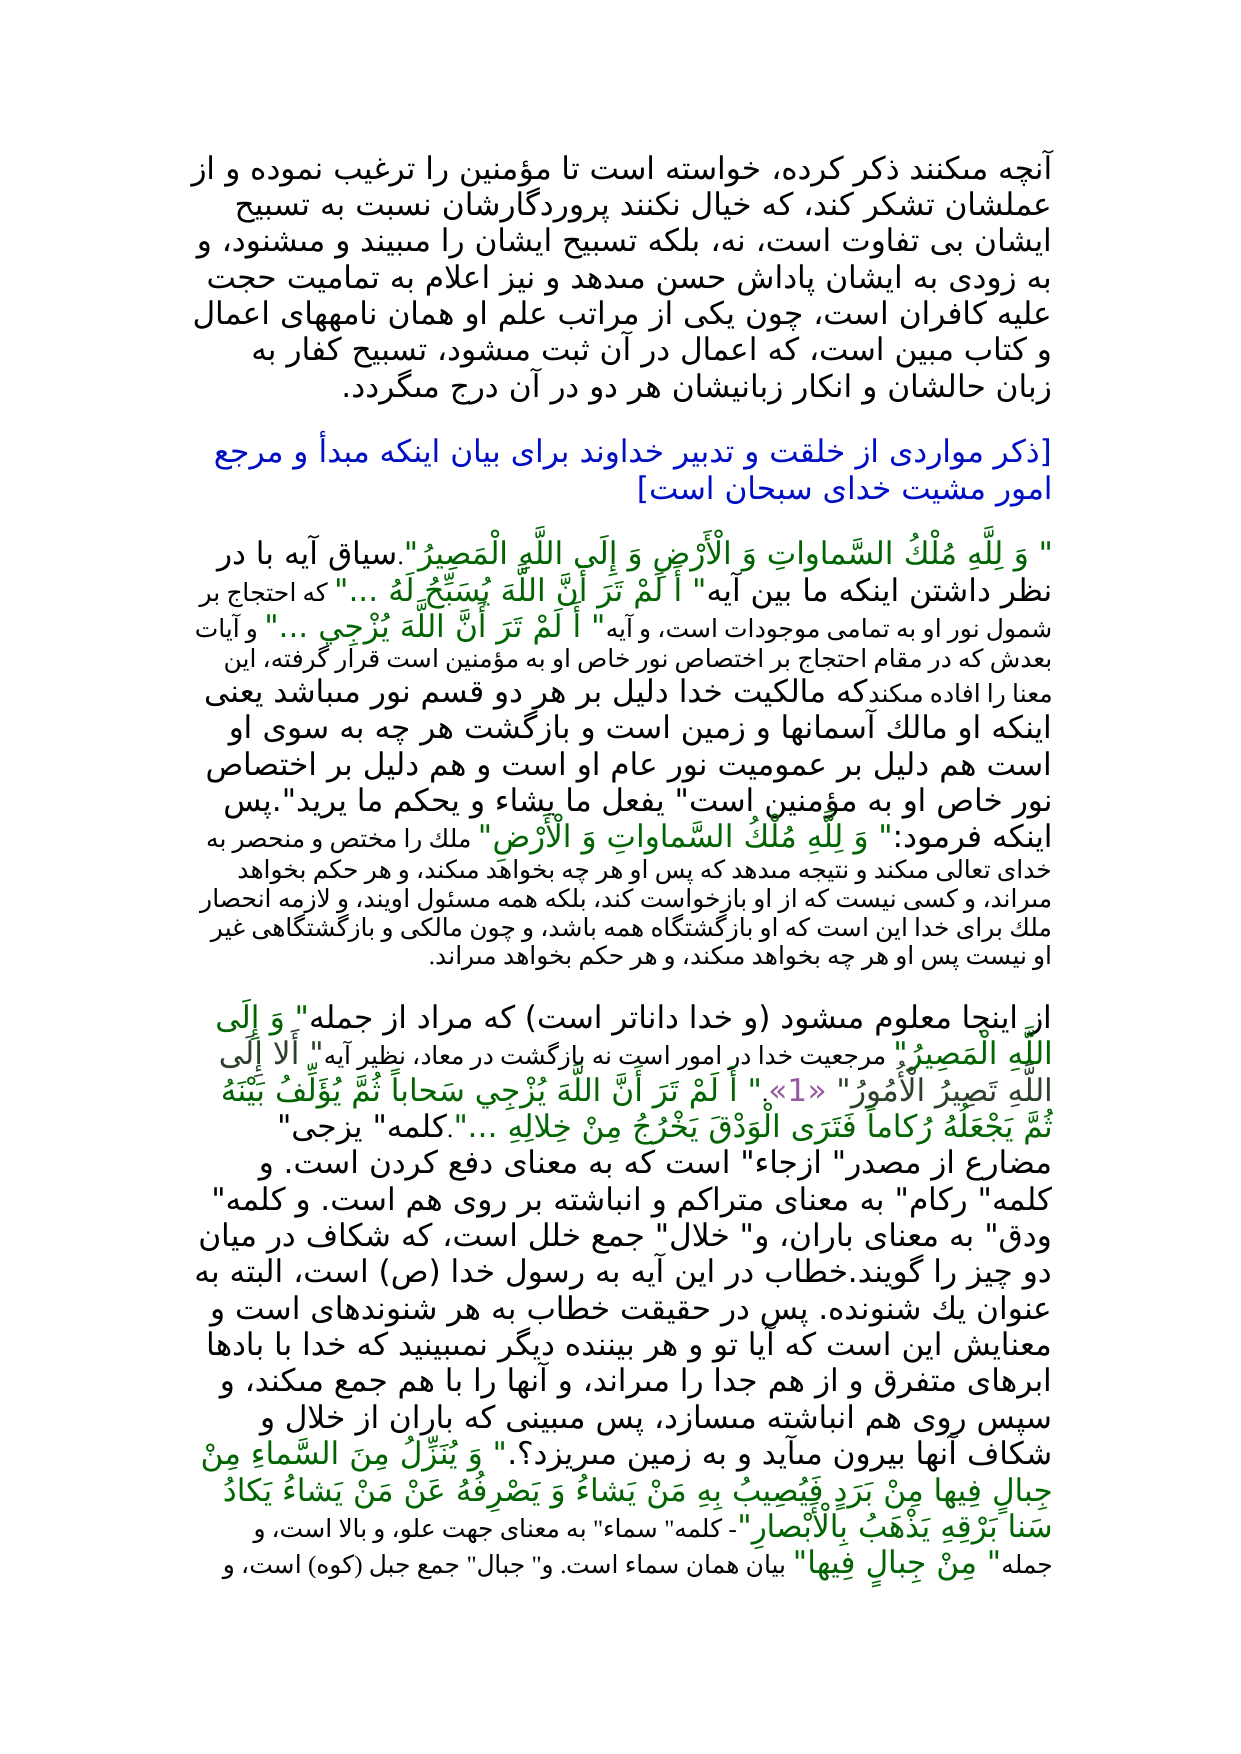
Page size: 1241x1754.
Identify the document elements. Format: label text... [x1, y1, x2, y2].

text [187, 150, 1053, 404]
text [187, 999, 1053, 1581]
text [ذكر مواردى از خلقت و تدبير خداوند براى بيان اينكه مبدأ و مرجع امور مشيت خداى سبحان است‏] [187, 434, 1053, 506]
text " وَ لِلَّهِ مُلْكُ السَّماواتِ وَ الْأَرْضِ وَ إِلَى اللَّهِ الْمَصِيرُ".سياق آيه با در نظر داشتن اينكه ما بين آيه‏" أَ لَمْ تَرَ أَنَّ اللَّهَ يُسَبِّحُ لَهُ ..." كه احتجاج بر شمول نور او به تمامى موجودات است، و آيه‏" أَ لَمْ تَرَ أَنَّ اللَّهَ يُزْجِي ..." و آيات بعدش كه در مقام احتجاج بر اختصاص نور خاص او به مؤمنين است قرار گرفته، اين معنا را افاده مى‏كندكه مالكيت خدا دليل بر هر دو قسم نور مى‏باشد يعنى اينكه او مالك آسمانها و زمين است و بازگشت هر چه به سوى او است هم دليل بر عموميت نور عام او است و هم دليل بر اختصاص نور خاص او به مؤمنين است" يفعل ما يشاء و يحكم ما يريد".پس اينكه فرمود:" وَ لِلَّهِ مُلْكُ السَّماواتِ وَ الْأَرْضِ" ملك را مختص و منحصر به خداى تعالى مى‏كند و نتيجه مى‏دهد كه پس او هر چه بخواهد مى‏كند، و هر حكم بخواهد مى‏راند، و كسى نيست كه از او بازخواست كند، بلكه همه مسئول اويند، و لازمه انحصار ملك براى خدا اين است كه او بازگشت‏گاه همه باشد، و چون مالكى و بازگشت‏گاهى غير او نيست پس او هر چه بخواهد مى‏كند، و هر حكم بخواهد مى‏راند. [187, 536, 1053, 970]
